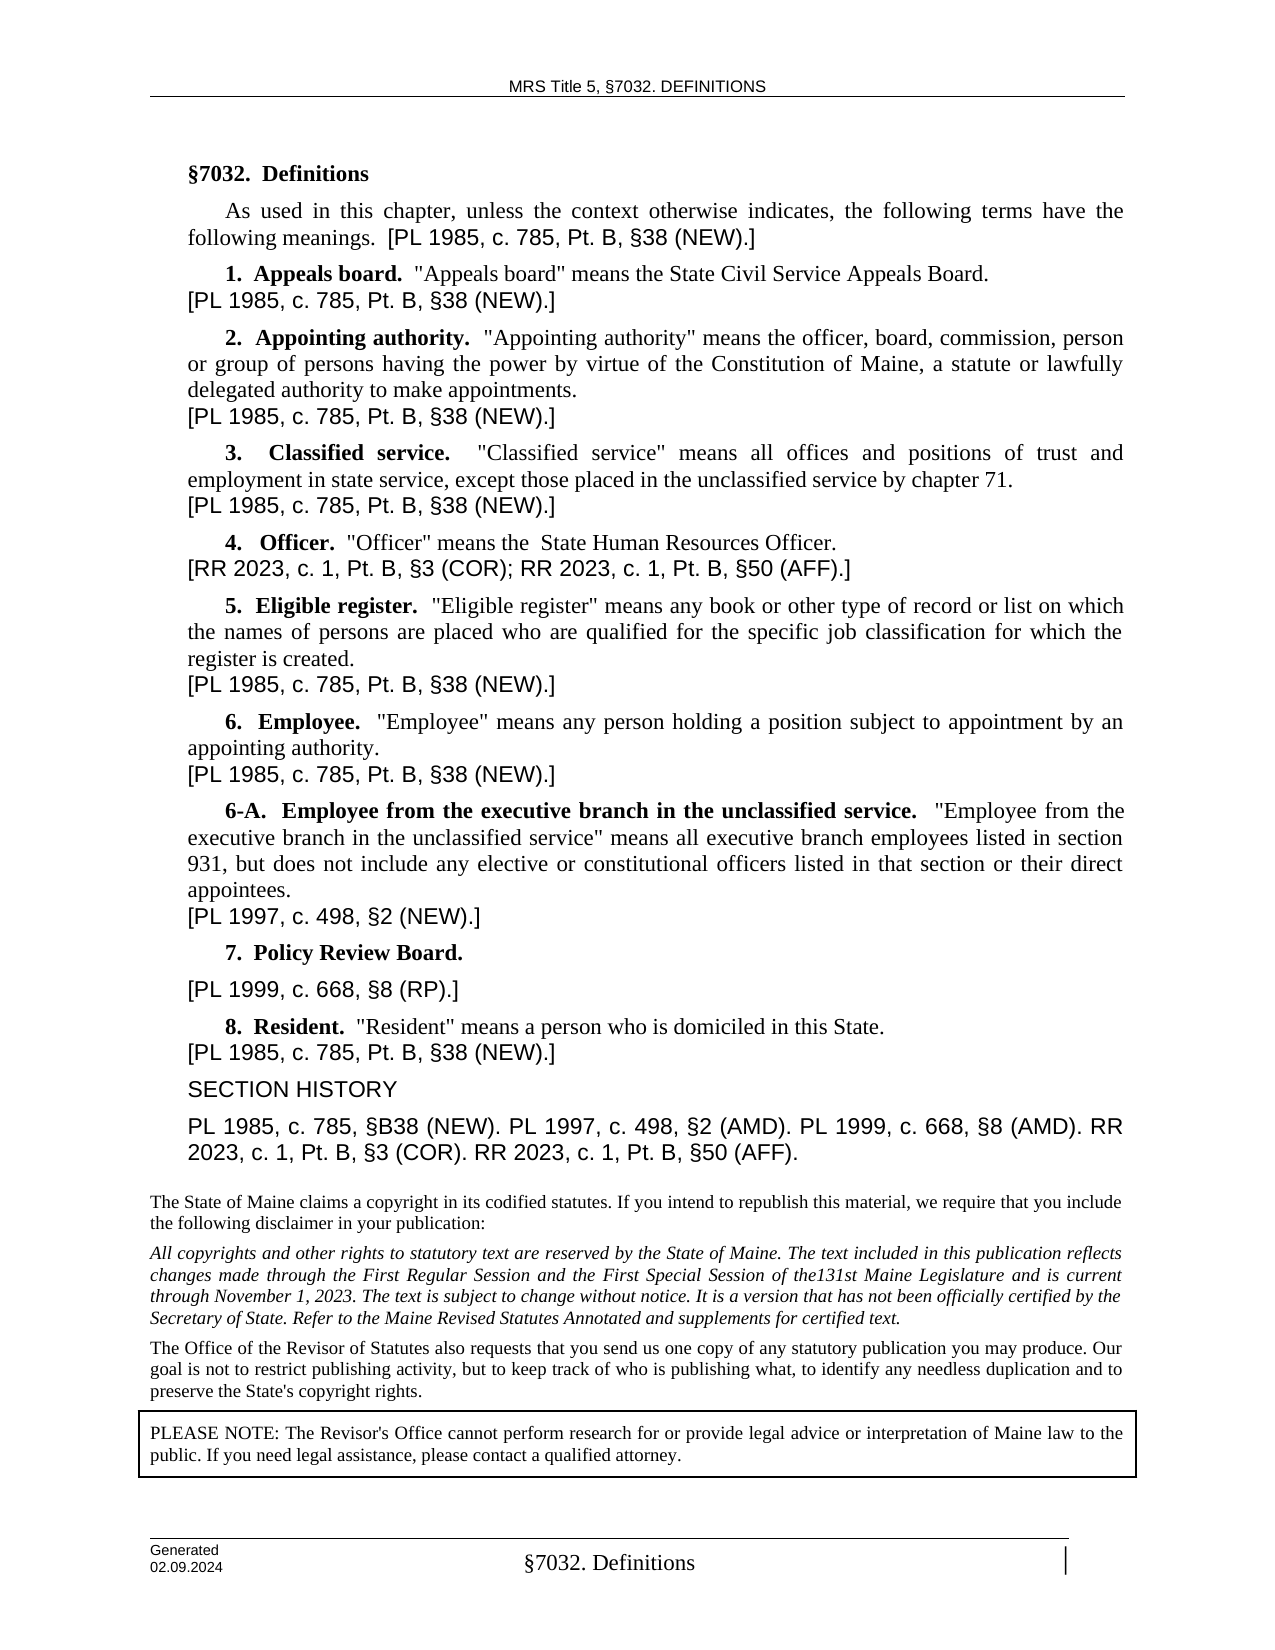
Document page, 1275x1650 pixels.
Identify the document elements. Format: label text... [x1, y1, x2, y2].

text 6. Employee. "Employee" means any person holding a position subject to appointment by an appointing authority. [187, 708, 1125, 761]
text The Office of the Revisor of Statutes also requests that you send us one copy of any statutory publication you may produce. Our goal is not to restrict publishing activity, but to keep track of who is publishing what, to identify any needless duplication and to preserve the State's copyright rights. [150, 1337, 1125, 1401]
text All copyrights and other rights to statutory text are reserved by the State of Maine. The text included in this publication reflects changes made through the First Regular Session and the First Special Session of the131st Maine Legislature and is current through November 1, 2023 . The text is subject to change without notice. It is a version that has not been officially certified by the Secretary of State. Refer to the Maine Revised Statutes Annotated and supplements for certified text. [150, 1242, 1125, 1328]
text The State of Maine claims a copyright in its codified statutes. If you intend to republish this material, we require that you include the following disclaimer in your publication: [150, 1191, 1125, 1234]
text As used in this chapter, unless the context otherwise indicates, the following terms have the following meanings. [PL 1985, c. 785, Pt. B, §38 (NEW).] [187, 197, 1125, 250]
text PL 1985, c. 785, §B38 (NEW). PL 1997, c. 498, §2 (AMD). PL 1999, c. 668, §8 (AMD). RR 2023, c. 1, Pt. B, §3 (COR). RR 2023, c. 1, Pt. B, §50 (AFF). [187, 1113, 1125, 1166]
text [PL 1985, c. 785, Pt. B, §38 (NEW).] [187, 671, 1125, 697]
text 7. Policy Review Board. [187, 939, 1125, 966]
text [PL 1985, c. 785, Pt. B, §38 (NEW).] [187, 287, 1125, 313]
text 3. Classified service. "Classified service" means all offices and positions of trust and employment in state service, except those placed in the unclassified service by chapter 71. [187, 439, 1125, 492]
text 5. Eligible register. "Eligible register" means any book or other type of record or list on which the names of persons are placed who are qualified for the specific job classification for which the register is created. [187, 592, 1125, 671]
text §7032. Definitions [187, 160, 1125, 187]
text [PL 1985, c. 785, Pt. B, §38 (NEW).] [187, 1039, 1125, 1066]
text [PL 1997, c. 498, §2 (NEW).] [187, 903, 1125, 929]
text [PL 1985, c. 785, Pt. B, §38 (NEW).] [187, 761, 1125, 787]
text SECTION HISTORY [187, 1076, 1125, 1102]
text 4. Officer. "Officer" means the State Human Resources Officer. [187, 529, 1125, 555]
text 6-A. Employee from the executive branch in the unclassified service. "Employee from the executive branch in the unclassified service" means all executive branch employees listed in section 931, but does not include any elective or constitutional officers listed in that section or their direct appointees. [187, 797, 1125, 903]
text [PL 1985, c. 785, Pt. B, §38 (NEW).] [187, 492, 1125, 518]
text [RR 2023, c. 1, Pt. B, §3 (COR); RR 2023, c. 1, Pt. B, §50 (AFF).] [187, 555, 1125, 582]
text 8. Resident. "Resident" means a person who is domiciled in this State. [187, 1013, 1125, 1039]
text [PL 1985, c. 785, Pt. B, §38 (NEW).] [187, 403, 1125, 429]
text 1. Appeals board. "Appeals board" means the State Civil Service Appeals Board. [187, 260, 1125, 287]
text 2. Appointing authority. "Appointing authority" means the officer, board, commission, person or group of persons having the power by virtue of the Constitution of Maine, a statute or lawfully delegated authority to make appointments. [187, 323, 1125, 403]
text PLEASE NOTE: The Revisor's Office cannot perform research for or provide legal advice or interpretation of Maine law to the public. If you need legal assistance, please contact a qualified attorney. [140, 1412, 1135, 1476]
text [PL 1999, c. 668, §8 (RP).] [187, 976, 1125, 1003]
